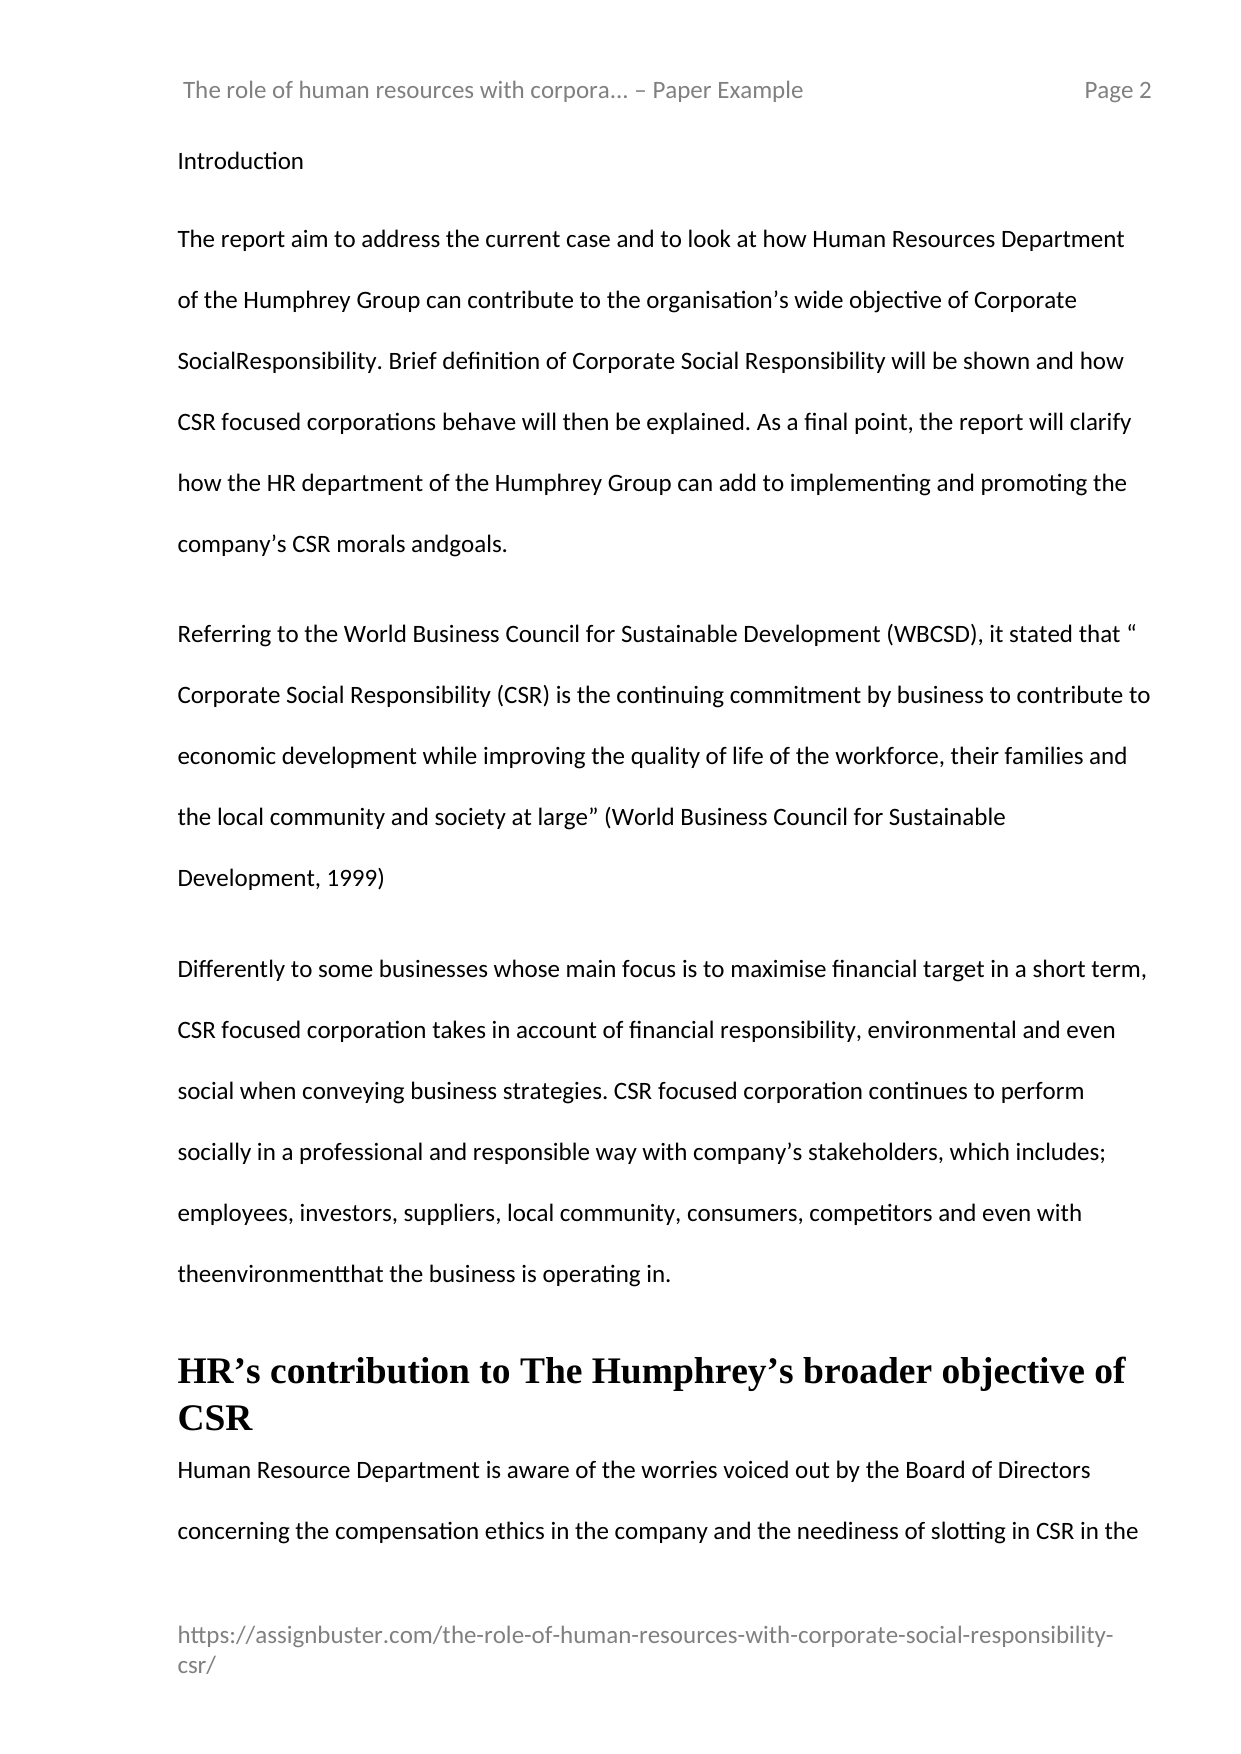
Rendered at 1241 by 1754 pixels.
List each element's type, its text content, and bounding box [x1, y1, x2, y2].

subtitle HR’s contribution to The Humphrey’s broader objective of CSR [177, 1349, 1152, 1438]
text Referring to the World Business Council for Sustainable Development (WBCSD), it stated that “ Corporate Social Responsibility (CSR) is the continuing commitment by business to contribute to economic development while improving the quality of life of the workforce, their families and the local community and society at large” (World Business Council for Sustainable Development, 1999) [177, 618, 1152, 893]
text The report aim to address the current case and to look at how Human Resources Department of the Humphrey Group can contribute to the organisation’s wide objective of Corporate SocialResponsibility. Brief definition of Corporate Social Responsibility will be shown and how CSR focused corporations behave will then be explained. As a final point, the report will clarify how the HR department of the Humphrey Group can add to implementing and promoting the company’s CSR morals andgoals. [177, 223, 1152, 558]
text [177, 1454, 1152, 1546]
text Introduction [177, 145, 1152, 176]
text Differently to some businesses whose main focus is to maximise financial target in a short term, CSR focused corporation takes in account of financial responsibility, environmental and even social when conveying business strategies. CSR focused corporation continues to perform socially in a professional and responsible way with company’s stakeholders, which includes; employees, investors, suppliers, local community, consumers, competitors and even with theenvironmentthat the business is operating in. [177, 953, 1152, 1289]
